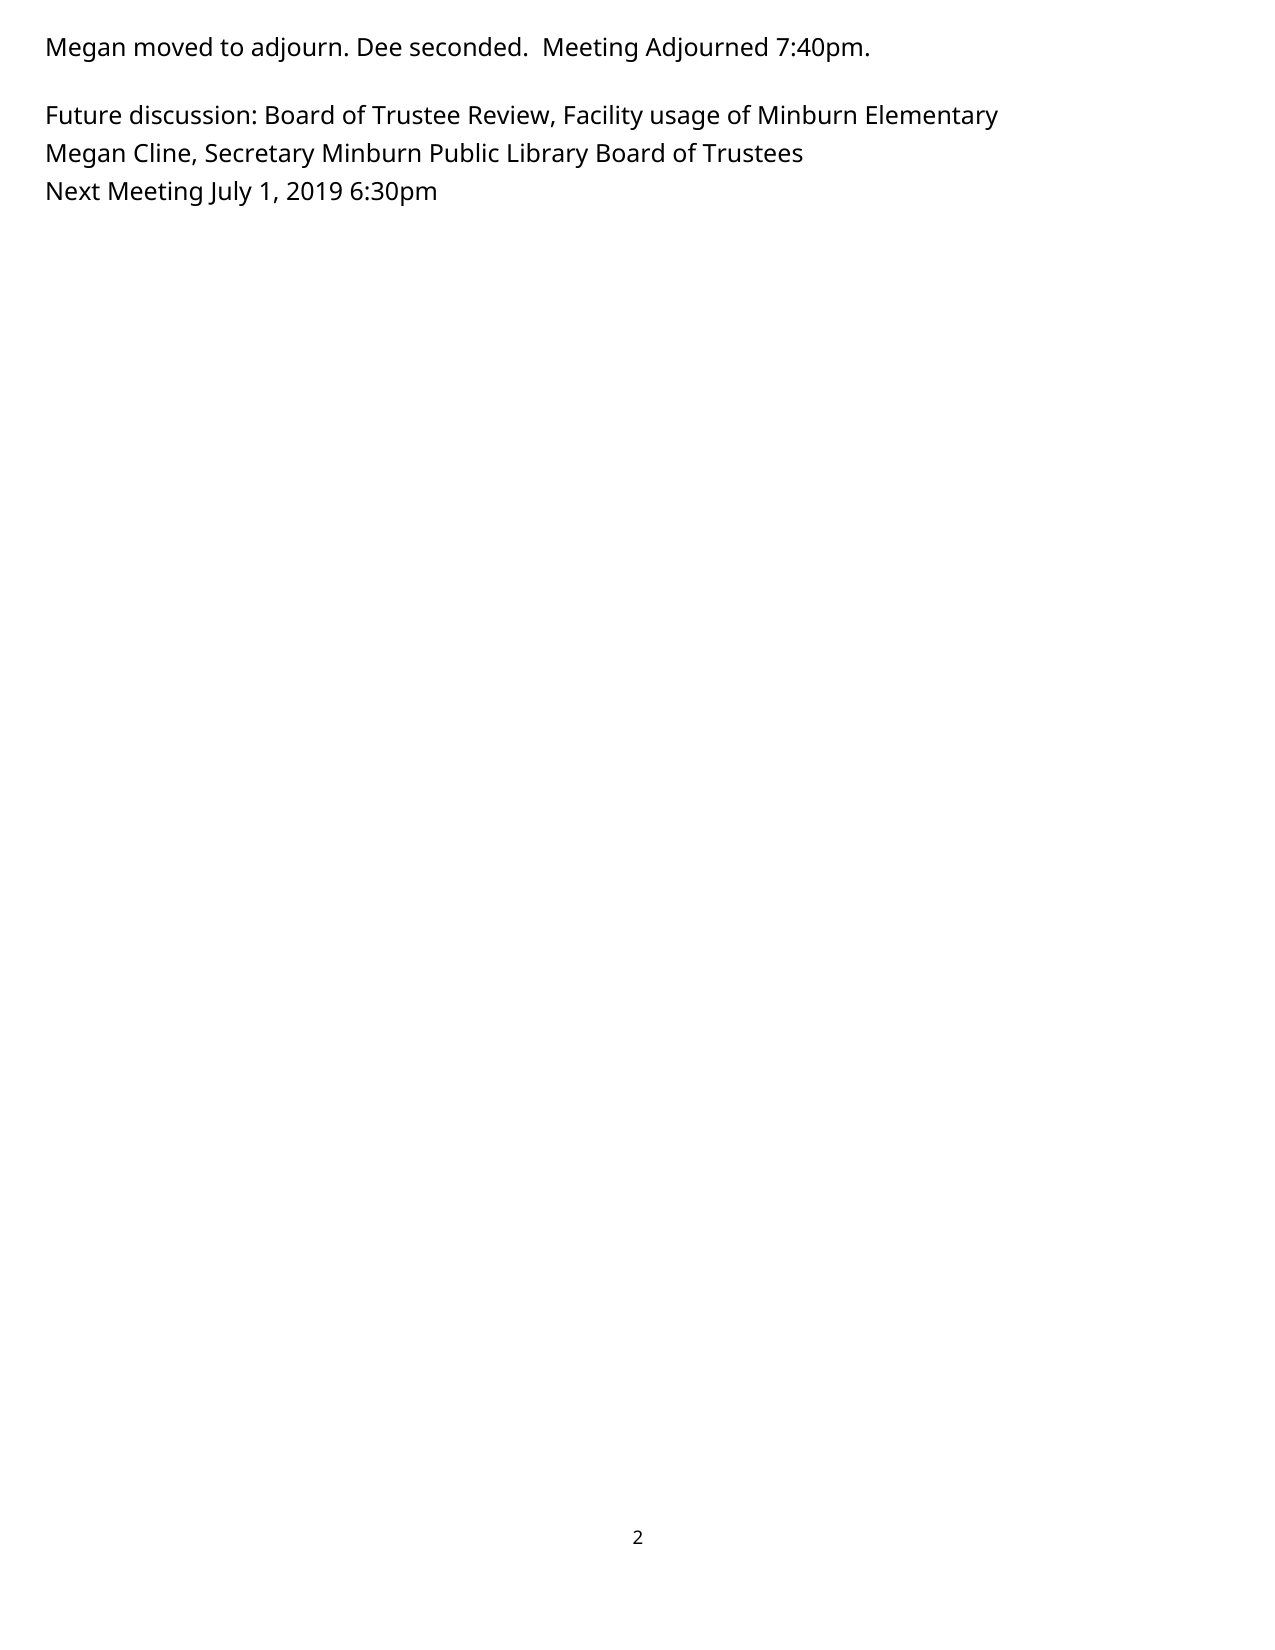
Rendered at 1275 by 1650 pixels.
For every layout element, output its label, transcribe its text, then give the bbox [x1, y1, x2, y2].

text Future discussion: Board of Trustee Review, Facility usage of Minburn Elementary [45, 97, 1230, 131]
text Next Meeting July 1, 2019 6:30pm [45, 174, 1230, 208]
text Megan moved to adjourn. Dee seconded. Meeting Adjourned 7:40pm. [45, 30, 1230, 64]
text Megan Cline, Secretary Minburn Public Library Board of Trustees [45, 136, 1230, 170]
